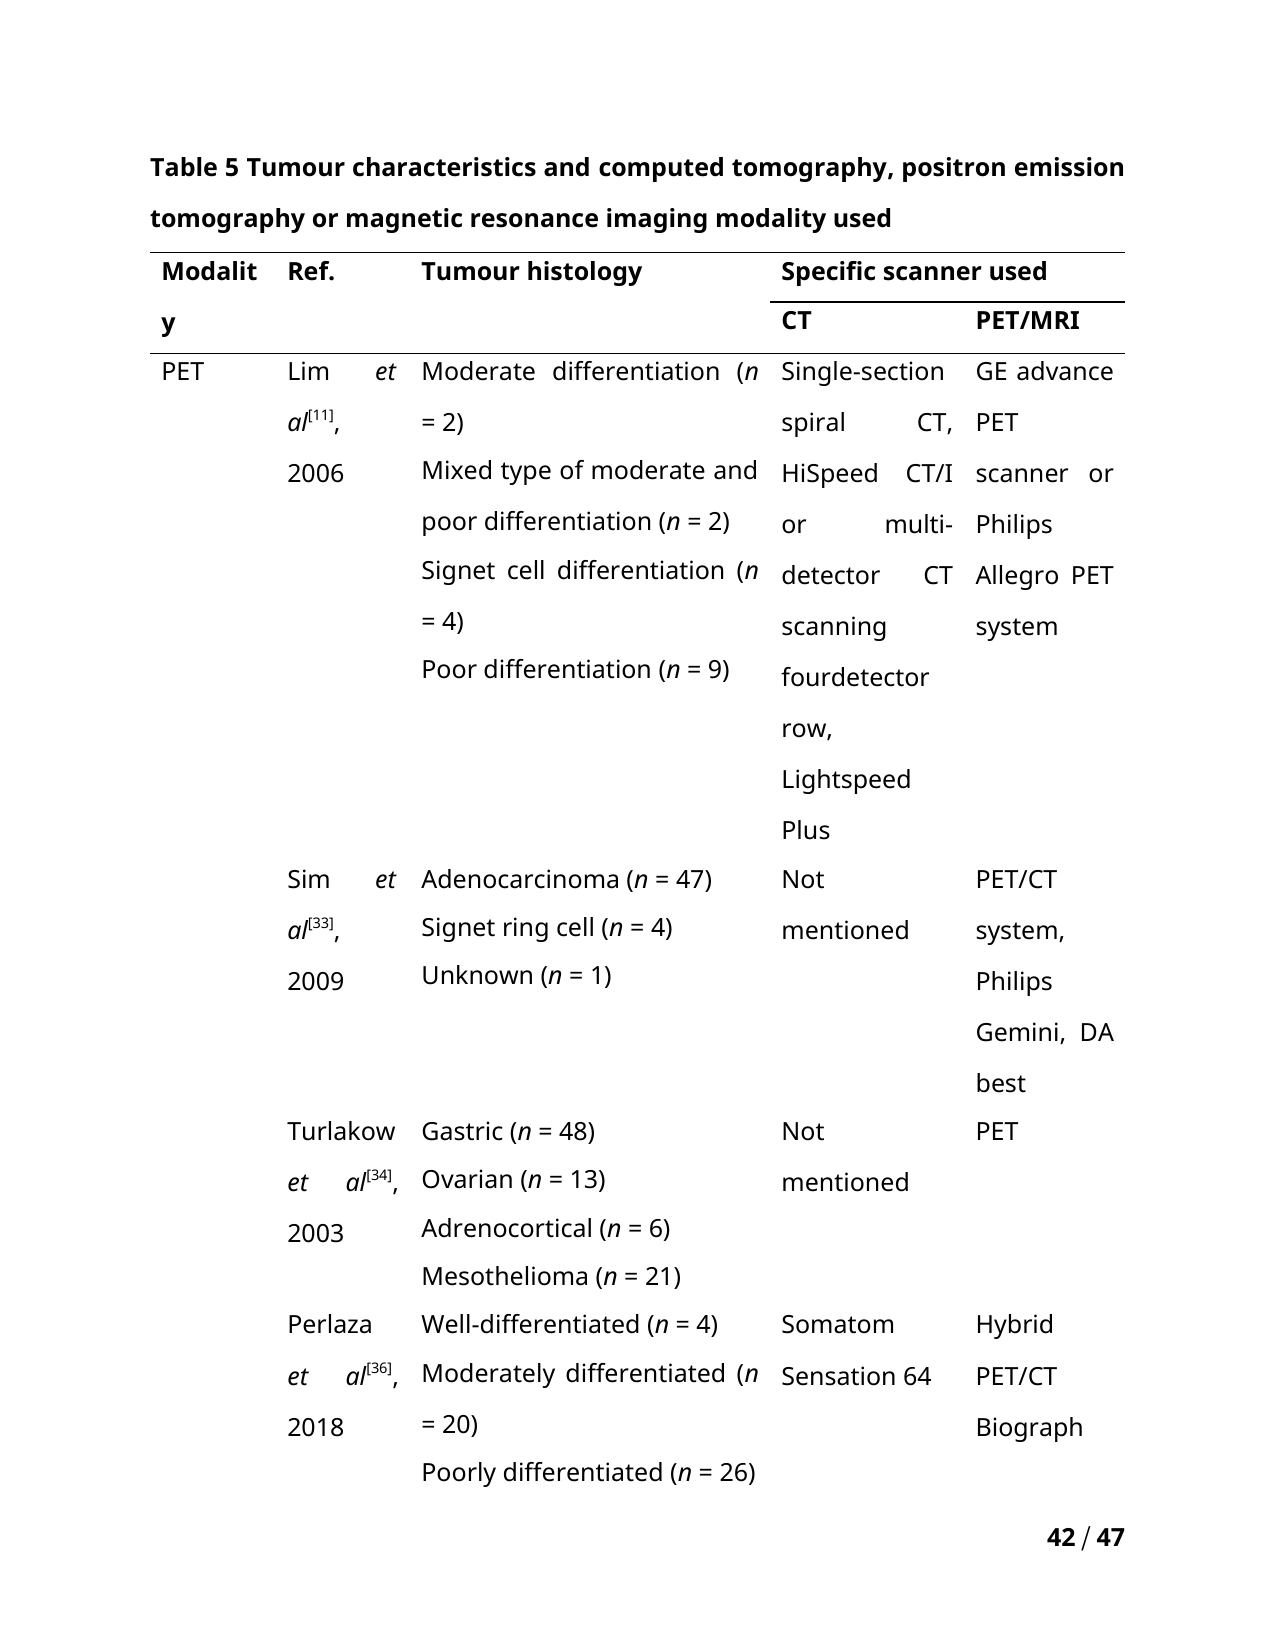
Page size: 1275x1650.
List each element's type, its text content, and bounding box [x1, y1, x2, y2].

table_cell PET/CT system, Philips Gemini, DA best [964, 861, 1125, 1114]
table_header Tumour histology [410, 253, 770, 352]
table_cell Signet cell differentiation (n = 4) [410, 552, 770, 652]
table_cell Well-differentiated (n = 4) [410, 1307, 770, 1355]
table_cell Sim et al[33], 2009 [276, 861, 410, 1114]
table_cell Poor differentiation (n = 9) [410, 652, 770, 861]
table_cell PET/MRI [964, 303, 1125, 352]
table_cell CT [770, 303, 964, 352]
text Table 5 Tumour characteristics and computed tomography, positron emission tomography or magnetic resonance imaging modality used [150, 150, 1125, 235]
table_cell Single-section spiral CT, HiSpeed CT/I or multi-detector CT scanning fourdetector row, Lightspeed Plus [770, 354, 964, 861]
table_cell PET [964, 1114, 1125, 1307]
table_cell Gastric (n = 48) [410, 1114, 770, 1162]
table_cell Mesothelioma (n = 21) [410, 1259, 770, 1307]
table_cell GE advance PET scanner or Philips Allegro PET system [964, 354, 1125, 861]
table_cell Unknown (n = 1) [410, 958, 770, 1114]
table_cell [410, 1455, 770, 1489]
table_cell Adrenocortical (n = 6) [410, 1210, 770, 1259]
table_cell Not mentioned [770, 1114, 964, 1307]
table_header Modality [150, 253, 276, 352]
table_header Specific scanner used [770, 253, 1125, 301]
table_cell Ovarian (n = 13) [410, 1162, 770, 1210]
table_cell Hybrid PET/CT Biograph mCT 64S [964, 1307, 1125, 1489]
table_cell Moderate differentiation (n = 2) [410, 354, 770, 453]
table_cell Somatom Sensation 64 [770, 1307, 964, 1489]
table_cell Turlakow et al[34], 2003 [276, 1114, 410, 1307]
table_cell Signet ring cell (n = 4) [410, 910, 770, 958]
table_cell Adenocarcinoma (n = 47) [410, 861, 770, 909]
table_cell Lim et al[11], 2006 [276, 354, 410, 861]
table_cell PET [150, 354, 276, 1489]
table_cell Moderately differentiated (n = 20) [410, 1355, 770, 1455]
table_cell Not mentioned [770, 861, 964, 1114]
table_cell Perlaza et al[36], 2018 [276, 1307, 410, 1489]
table_cell Mixed type of moderate and poor differentiation (n = 2) [410, 453, 770, 552]
table_header Ref. [276, 253, 410, 352]
